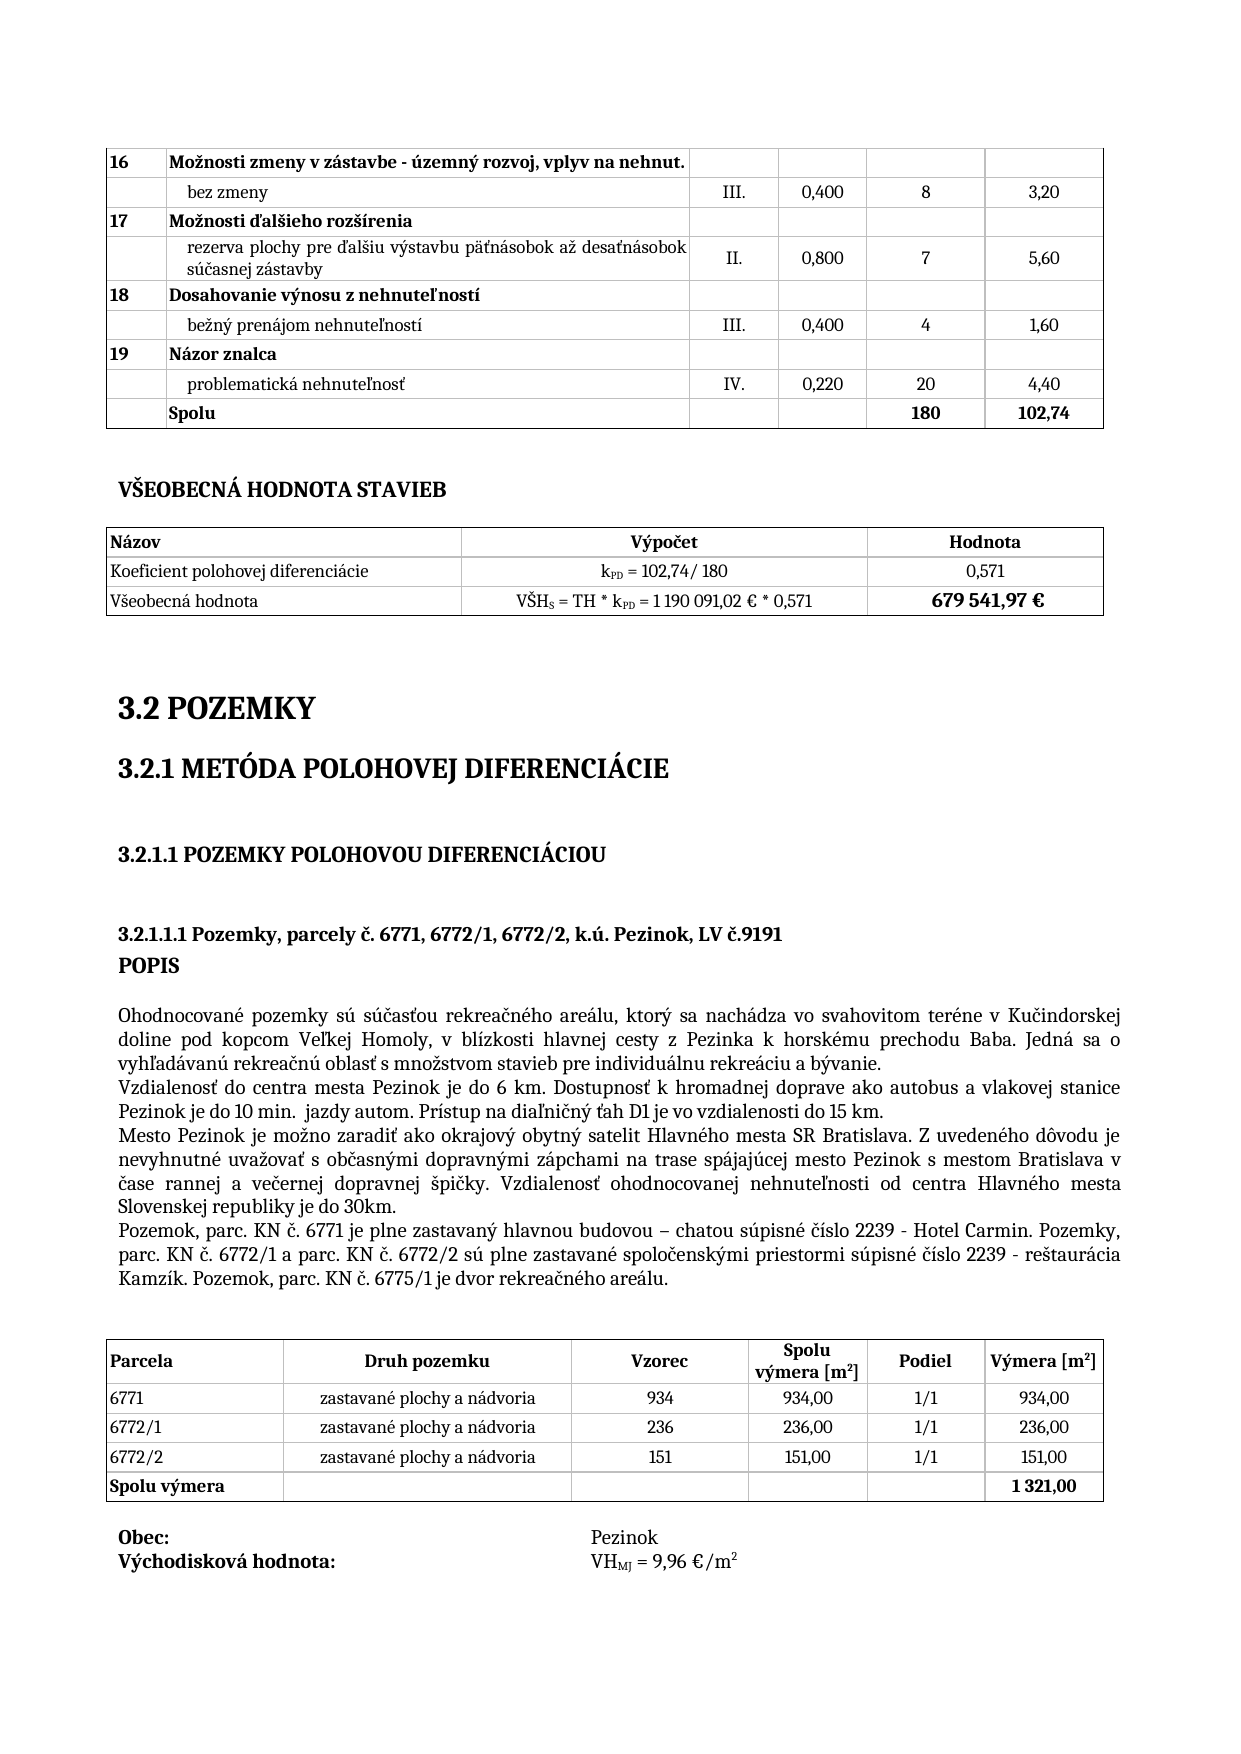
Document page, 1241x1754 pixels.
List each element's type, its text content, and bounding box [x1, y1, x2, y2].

table_cell 934 [572, 1384, 748, 1412]
table_cell [868, 1473, 984, 1501]
table_cell 4,40 [986, 370, 1103, 398]
table_cell [107, 311, 166, 339]
table_cell 151,00 [986, 1443, 1103, 1471]
text VŠEOBECNÁ HODNOTA STAVIEB [118, 477, 1122, 503]
table_cell 236,00 [749, 1414, 867, 1442]
table_cell [779, 281, 866, 310]
table_cell Spolu [167, 399, 689, 428]
table_cell II. [690, 237, 778, 280]
table_cell [986, 208, 1103, 236]
table_cell [867, 281, 984, 310]
table_cell 0,220 [779, 370, 866, 398]
subtitle 3.2.1 METÓDA POLOHOVEJ DIFERENCIÁCIE [118, 753, 1122, 786]
table_cell 1/1 [868, 1384, 984, 1412]
table_cell Koeficient polohovej diferenciácie [107, 558, 461, 586]
table_cell 151 [572, 1443, 748, 1471]
table_cell 934,00 [986, 1384, 1103, 1412]
subtitle 3.2 POZEMKY [118, 689, 1122, 728]
table_cell [779, 208, 866, 236]
text Pozemok, parc. KN č. 6771 je plne zastavaný hlavnou budovou – chatou súpisné číslo 2239 - Hotel Carmin. Pozemky, parc. KN č. 6772/1 a parc. KN č. 6772/2 sú plne zastavané spoločenskými priestormi súpisné číslo 2239 - reštaurácia Kamzík. Pozemok, parc. KN č. 6775/1 je dvor rekreačného areálu. [118, 1219, 1122, 1291]
table_cell 0,800 [779, 237, 866, 280]
table_cell [986, 340, 1103, 369]
table_cell Možnosti ďalšieho rozšírenia [167, 208, 689, 236]
table_cell [986, 149, 1103, 177]
table_header Výpočet [462, 528, 867, 556]
table_header Názov [107, 528, 461, 556]
table_cell [867, 149, 984, 177]
table_cell 6771 [107, 1384, 283, 1412]
table_cell 679 541,97 € [868, 587, 1103, 615]
table_cell 0,400 [779, 311, 866, 339]
table_cell 8 [867, 178, 984, 207]
table_cell [779, 340, 866, 369]
table_cell Spolu výmera [107, 1473, 283, 1501]
table_cell 1,60 [986, 311, 1103, 339]
table_cell III. [690, 311, 778, 339]
table_cell 6772/1 [107, 1414, 283, 1442]
table_cell 20 [867, 370, 984, 398]
table_cell Dosahovanie výnosu z nehnuteľností [167, 281, 689, 310]
text Mesto Pezinok je možno zaradiť ako okrajový obytný satelit Hlavného mesta SR Bratislava. Z uvedeného dôvodu je nevyhnutné uvažovať s občasnými dopravnými zápchami na trase spájajúcej mesto Pezinok s mestom Bratislava v čase rannej a večernej dopravnej špičky. Vzdialenosť ohodnocovanej nehnuteľnosti od centra Hlavného mesta Slovenskej republiky je do 30km. [118, 1123, 1122, 1219]
table_cell 102,74 [986, 399, 1103, 428]
table_header Vzorec [572, 1340, 748, 1383]
table_cell problematická nehnuteľnosť [167, 370, 689, 398]
table_cell [749, 1473, 867, 1501]
table_cell [690, 340, 778, 369]
table_cell 1 321,00 [986, 1473, 1103, 1501]
table_cell III. [690, 178, 778, 207]
table_cell zastavané plochy a nádvoria [284, 1443, 571, 1471]
table_cell 151,00 [749, 1443, 867, 1471]
text Obec: Pezinok Východisková hodnota: VHMJ = 9,96 €/m2 [118, 1526, 1122, 1574]
table_cell [690, 208, 778, 236]
table_cell Všeobecná hodnota [107, 587, 461, 615]
table_cell Možnosti zmeny v zástavbe - územný rozvoj, vplyv na nehnut. [167, 149, 689, 177]
table_cell [107, 237, 166, 280]
text POPIS [118, 953, 1122, 979]
table_header Výmera [m2] [986, 1340, 1103, 1383]
table_cell 3,20 [986, 178, 1103, 207]
table_cell [779, 149, 866, 177]
table_cell kPD = 102,74/ 180 [462, 558, 867, 586]
table_cell 4 [867, 311, 984, 339]
table_cell [284, 1473, 571, 1501]
table_cell 7 [867, 237, 984, 280]
table_cell bez zmeny [167, 178, 689, 207]
table_cell [690, 281, 778, 310]
table_cell 236,00 [986, 1414, 1103, 1442]
table_cell zastavané plochy a nádvoria [284, 1384, 571, 1412]
table_cell [690, 149, 778, 177]
table_cell 19 [107, 340, 166, 369]
table_cell 18 [107, 281, 166, 310]
table_cell 5,60 [986, 237, 1103, 280]
table_cell 934,00 [749, 1384, 867, 1412]
table_cell 6772/2 [107, 1443, 283, 1471]
table_cell [779, 399, 866, 428]
table_cell [867, 340, 984, 369]
table_cell [572, 1473, 748, 1501]
text Ohodnocované pozemky sú súčasťou rekreačného areálu, ktorý sa nachádza vo svahovitom teréne v Kučindorskej doline pod kopcom Veľkej Homoly, v blízkosti hlavnej cesty z Pezinka k horskému prechodu Baba. Jedná sa o vyhľadávanú rekreačnú oblasť s množstvom stavieb pre individuálnu rekreáciu a bývanie. [118, 1003, 1122, 1075]
table_cell [690, 399, 778, 428]
table_cell 180 [867, 399, 984, 428]
table_header Druh pozemku [284, 1340, 571, 1383]
table_cell [867, 208, 984, 236]
table_cell [107, 178, 166, 207]
table_cell 1/1 [868, 1443, 984, 1471]
table_cell IV. [690, 370, 778, 398]
table_cell 0,400 [779, 178, 866, 207]
table_cell VŠHS = TH * kPD = 1 190 091,02 € * 0,571 [462, 587, 867, 615]
text Vzdialenosť do centra mesta Pezinok je do 6 km. Dostupnosť k hromadnej doprave ako autobus a vlakovej stanice Pezinok je do 10 min. jazdy autom. Prístup na diaľničný ťah D1 je vo vzdialenosti do 15 km. [118, 1075, 1122, 1123]
table_cell 236 [572, 1414, 748, 1442]
table_header Parcela [107, 1340, 283, 1383]
table_header Spolu výmera [m2] [749, 1340, 867, 1383]
table_cell [107, 370, 166, 398]
table_header Podiel [868, 1340, 984, 1383]
table_cell [986, 281, 1103, 310]
table_header Hodnota [868, 528, 1103, 556]
table_cell 1/1 [868, 1414, 984, 1442]
subtitle 3.2.1.1.1 Pozemky, parcely č. 6771, 6772/1, 6772/2, k.ú. Pezinok, LV č.9191 [118, 923, 1122, 947]
table_cell 16 [107, 149, 166, 177]
table_cell bežný prenájom nehnuteľností [167, 311, 689, 339]
table_cell rezerva plochy pre ďalšiu výstavbu päťnásobok až desaťnásobok súčasnej zástavby [167, 237, 689, 280]
table_cell [107, 399, 166, 428]
table_cell 0,571 [868, 558, 1103, 586]
table_cell 17 [107, 208, 166, 236]
table_cell Názor znalca [167, 340, 689, 369]
subtitle 3.2.1.1 POZEMKY POLOHOVOU DIFERENCIÁCIOU [118, 841, 1122, 868]
table_cell zastavané plochy a nádvoria [284, 1414, 571, 1442]
